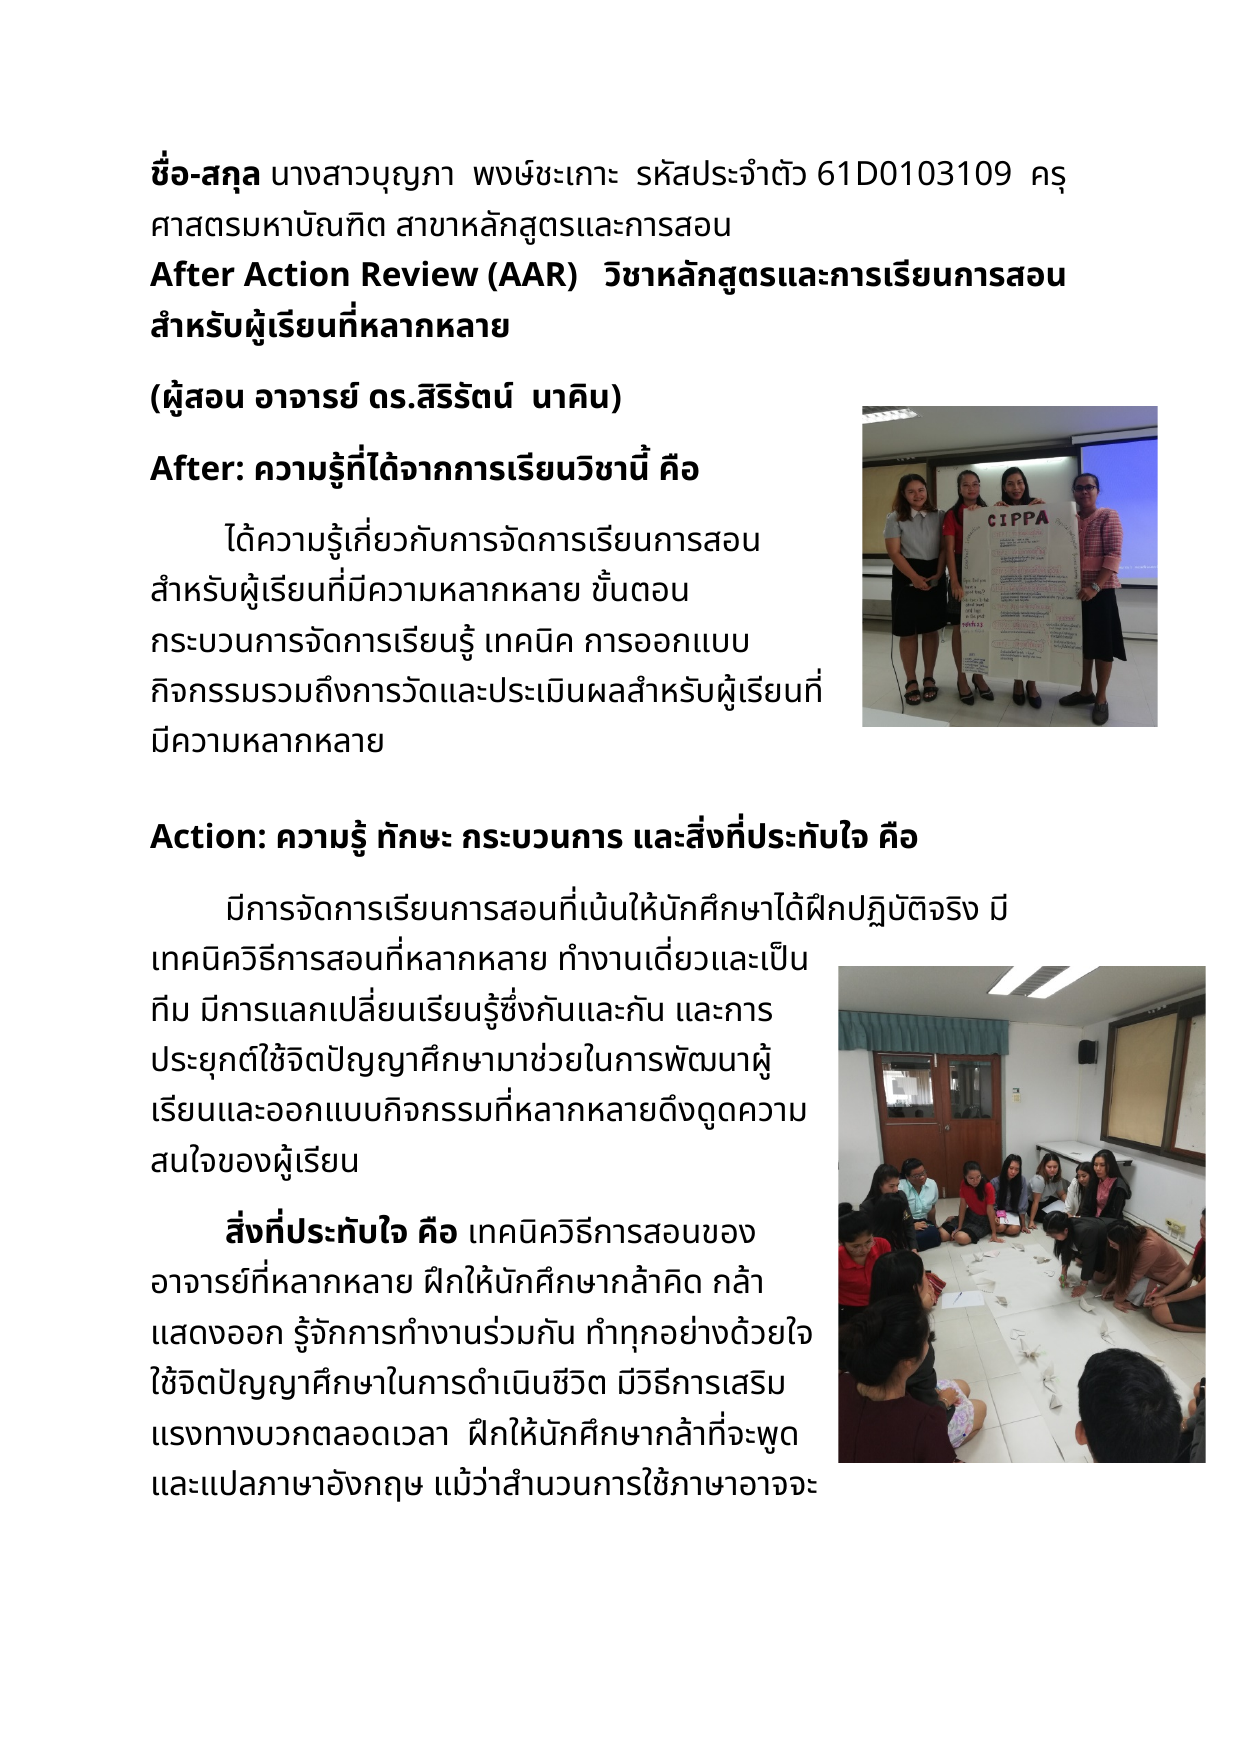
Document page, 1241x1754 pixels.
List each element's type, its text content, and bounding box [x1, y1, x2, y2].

text After Action Review (AAR) วิชาหลักสูตรและการเรียนการสอนสำหรับผู้เรียนที่หลากหลาย [150, 251, 1090, 352]
text After: ความรู้ที่ได้จากการเรียนวิชานี้ คือ [150, 444, 1090, 495]
text Review: สิ่งที่ต้องการแก้ไขปรับปรุงหรือพัฒนาตัวเอง [150, 1481, 1090, 1532]
text (ผู้สอน อาจารย์ ดร.สิริรัตน์ นาคิน) [150, 373, 1090, 423]
text Action: ความรู้ ทักษะ กระบวนการ และสิ่งที่ประทับใจ คือ [150, 712, 1090, 763]
text ได้ความรู้เกี่ยวกับการจัดการเรียนการสอนสำหรับผู้เรียนที่มีความหลากหลาย ขั้นตอนกระบวนการจัดการเรียนรู้ เทคนิค การออกแบบกิจกรรมรวมถึงการวัดและประเมินผลสำหรับผู้เรียนที่มีความหลากหลาย [150, 516, 1090, 667]
text ชื่อ-สกุล นางสาวบุญภา พงษ์ชะเกาะ รหัสประจำตัว 61D0103109 ครุศาสตรมหาบัณฑิต สาขาหลักสูตรและการสอน [150, 150, 1090, 251]
text สิ่งที่ประทับใจ คือ เทคนิควิธีการสอนของอาจารย์ที่หลากหลาย ฝึกให้นักศึกษากล้าคิด กล้าแสดงออก รู้จักการทำงานร่วมกัน ทำทุกอย่างด้วยใจ ใช้จิตปัญญาศึกษาในการดำเนินชีวิต มีวิธีการเสริมแรงทางบวกตลอดเวลา ฝึกให้นักศึกษากล้าที่จะพูดและแปลภาษาอังกฤษ แม้ว่าสำนวนการใช้ภาษาอาจจะไม่ค่อยดี แต่อาจารย์ก็ยังชื่นชมในสิ่งที่นักศึกษาได้ทำอย่างเต็มความสามารถ [150, 1107, 1090, 1460]
picture [836, 865, 1205, 1359]
text มีการจัดการเรียนการสอนที่เน้นให้นักศึกษาได้ฝึกปฏิบัติจริง มีเทคนิควิธีการสอนที่หลากหลาย ทำงานเดี่ยวและเป็นทีม มีการแลกเปลี่ยนเรียนรู้ซึ่งกันและกัน และการประยุกต์ใช้จิตปัญญาศึกษามาช่วยในการพัฒนาผู้เรียนและออกแบบกิจกรรมที่หลากหลายดึงดูดความสนใจของผู้เรียน [150, 784, 1090, 1086]
